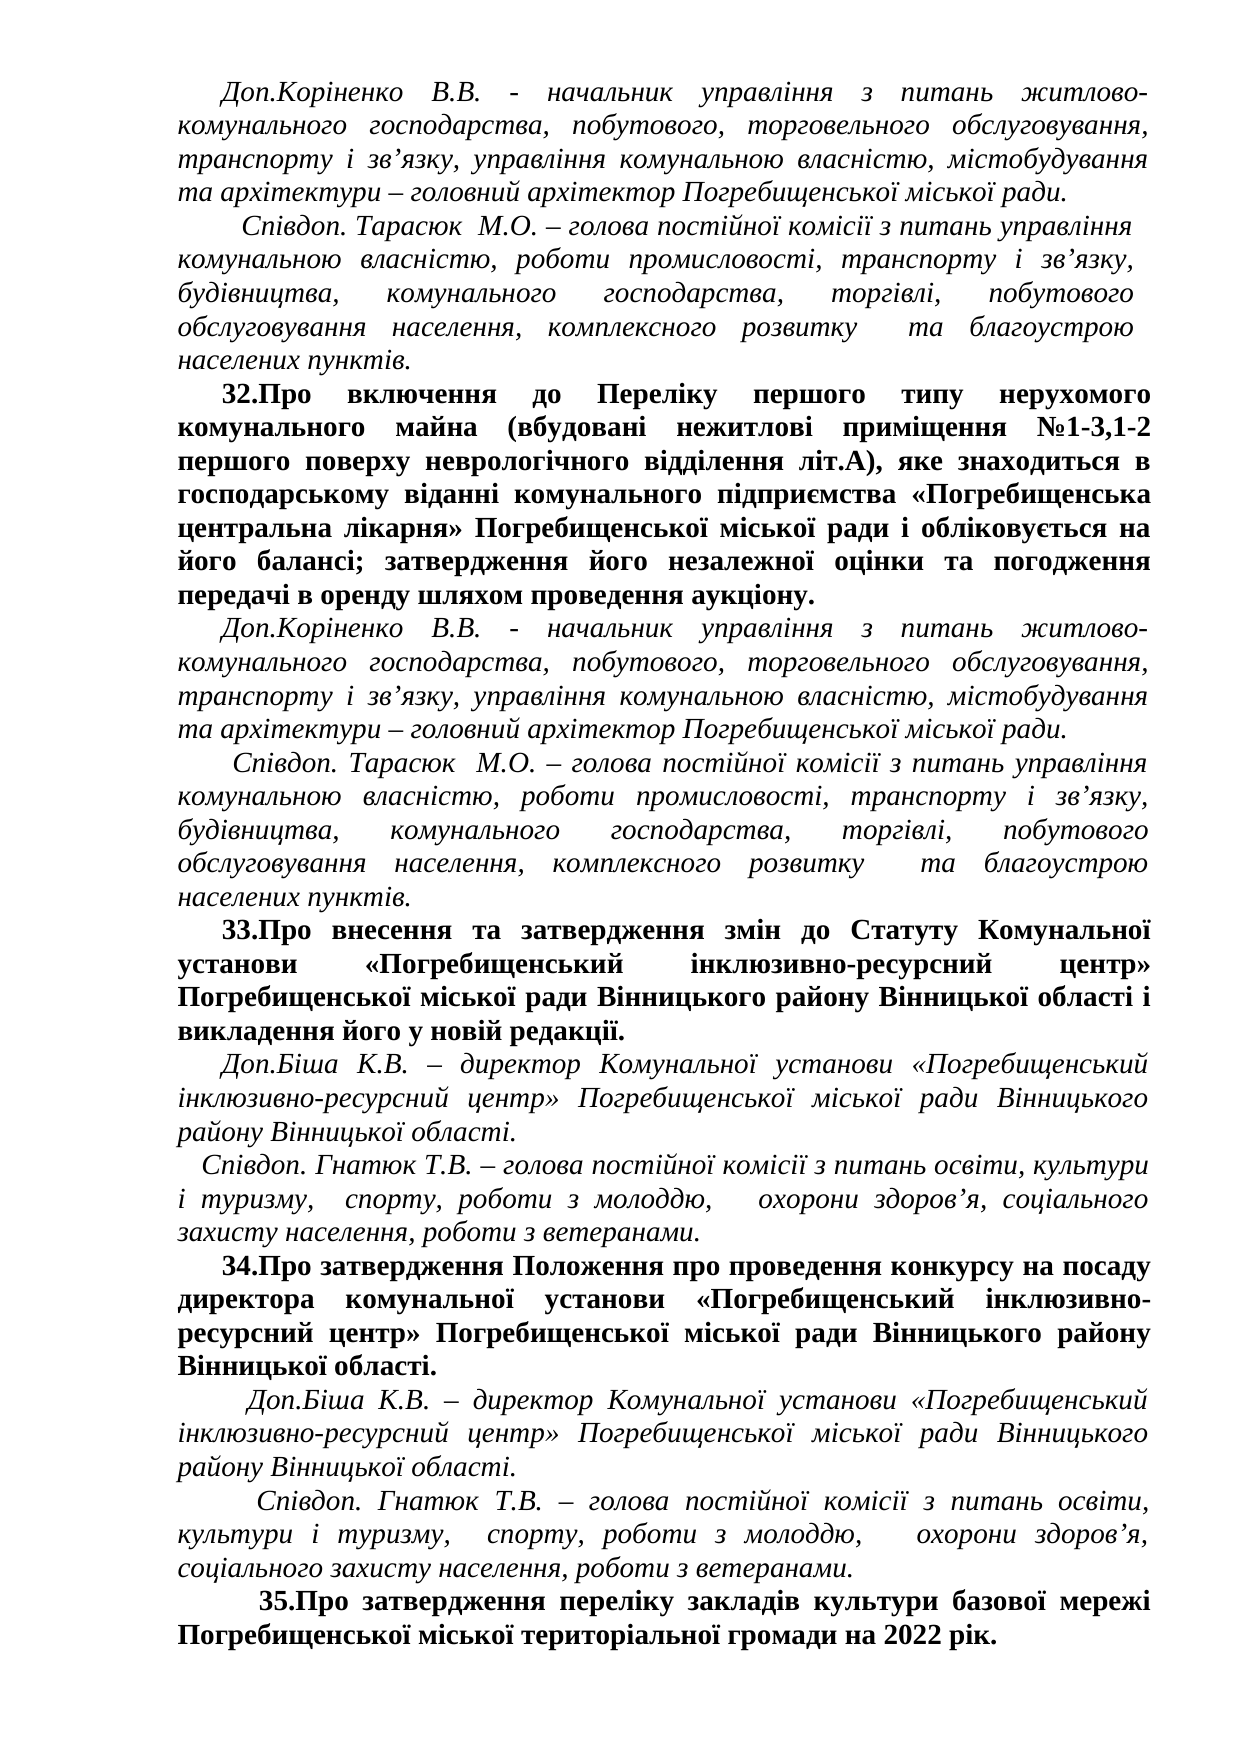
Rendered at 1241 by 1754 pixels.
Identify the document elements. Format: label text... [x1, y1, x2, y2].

text Доп.Біша К.В. – директор Комунальної установи «Погребищенський інклюзивно-ресурсний центр» Погребищенської міської ради Вінницького району Вінницької області. [177, 1382, 1152, 1483]
text 32.Про включення до Переліку першого типу нерухомого комунального майна (вбудовані нежитлові приміщення №1-3,1-2 першого поверху неврологічного відділення літ.А), яке знаходиться в господарському віданні комунального підприємства «Погребищенська центральна лікарня» Погребищенської міської ради і обліковується на його балансі; затвердження його незалежної оцінки та погодження передачі в оренду шляхом проведення аукціону. [177, 376, 1152, 611]
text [177, 1483, 1152, 1583]
text 33.Про внесення та затвердження змін до Статуту Комунальної установи «Погребищенський інклюзивно-ресурсний центр» Погребищенської міської ради Вінницького району Вінницької області і викладення його у новій редакції. [177, 912, 1152, 1047]
text Доп.Біша К.В. – директор Комунальної установи «Погребищенський інклюзивно-ресурсний центр» Погребищенської міської ради Вінницького району Вінницької області. [177, 1047, 1152, 1147]
text 35.Про затвердження переліку закладів культури базової мережі Погребищенської міської територіальної громади на 2022 рік. [177, 1583, 1152, 1650]
text 34.Про затвердження Положення про проведення конкурсу на посаду директора комунальної установи «Погребищенський інклюзивно-ресурсний центр» Погребищенської міської ради Вінницького району Вінницької області. [177, 1248, 1152, 1382]
